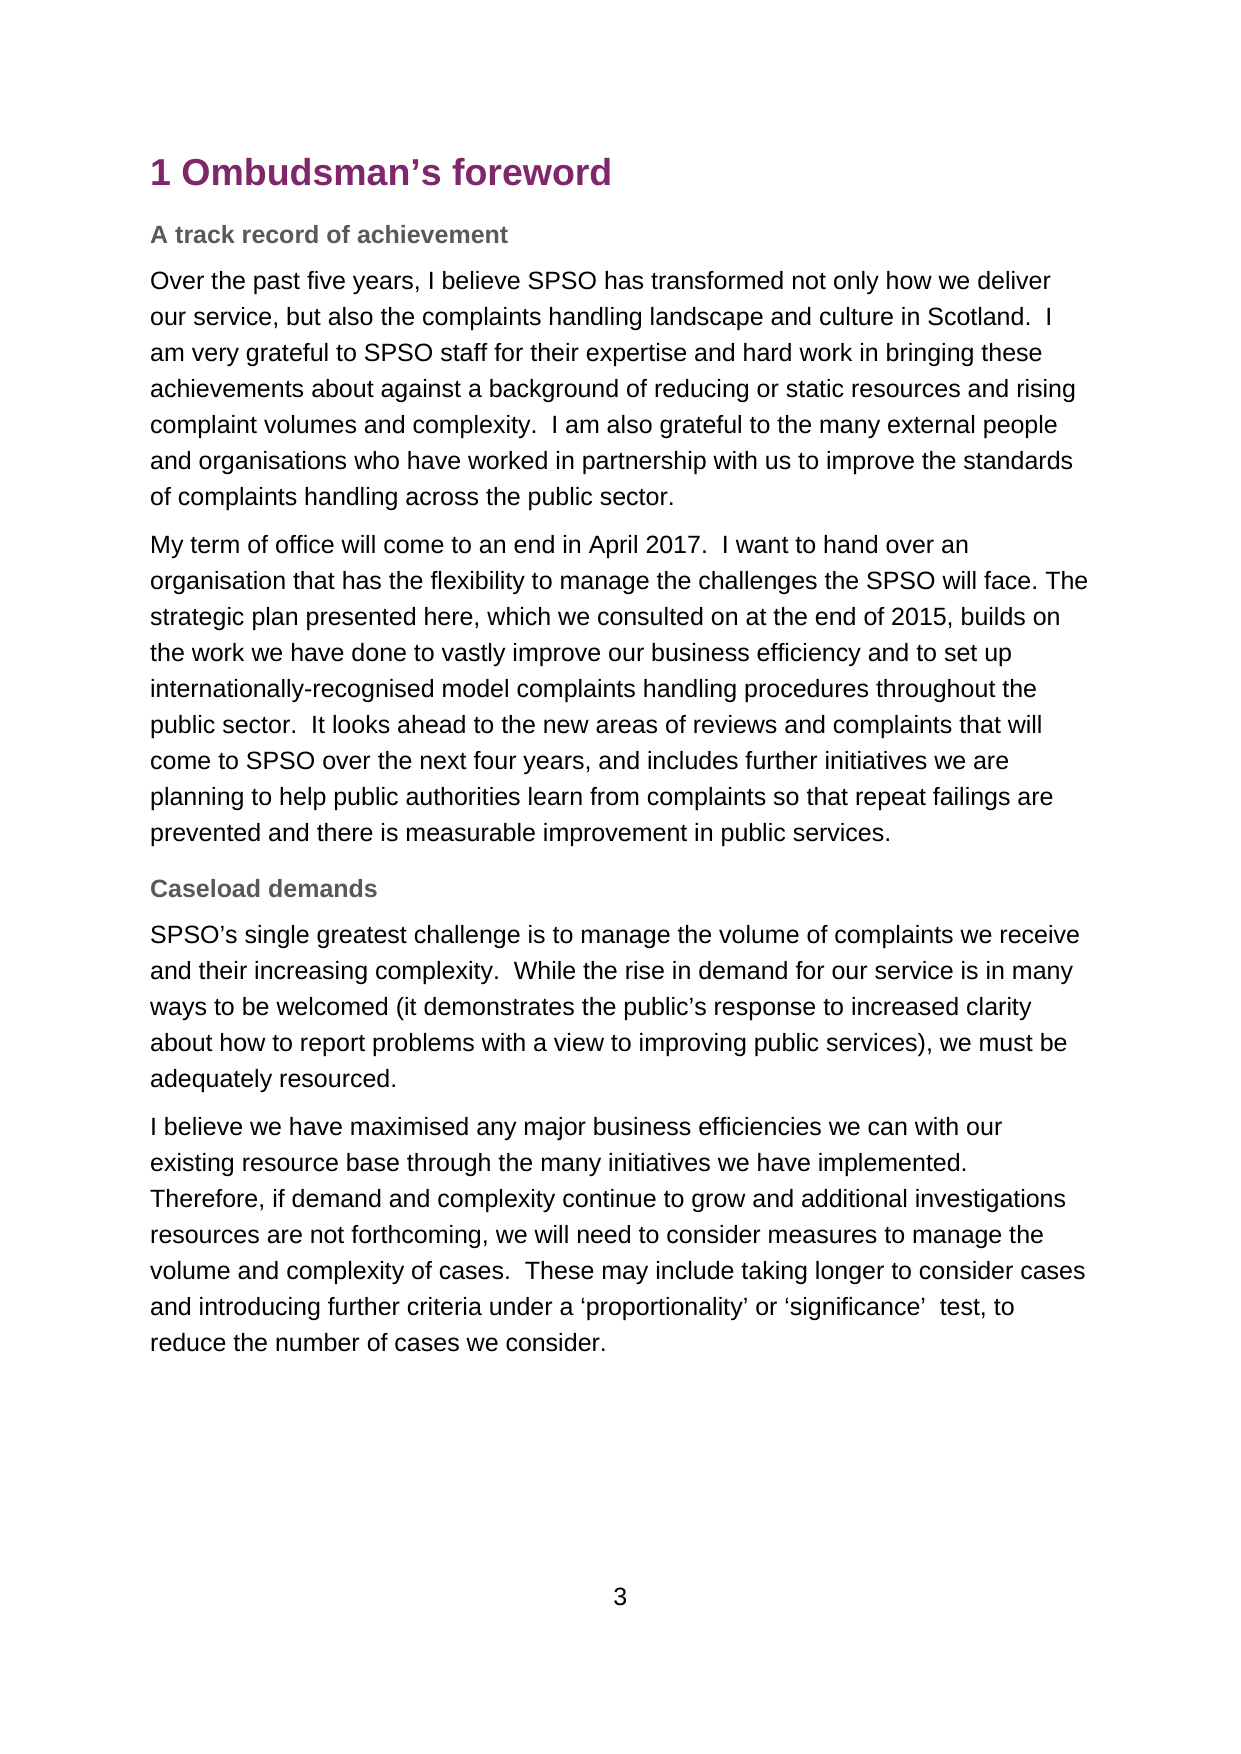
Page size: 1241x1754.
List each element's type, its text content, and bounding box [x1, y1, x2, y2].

text SPSO’s single greatest challenge is to manage the volume of complaints we receive and their increasing complexity. While the rise in demand for our service is in many ways to be welcomed (it demonstrates the public’s response to increased clarity about how to report problems with a view to improving public services), we must be adequately resourced. [150, 920, 1090, 1092]
text Over the past five years, I believe SPSO has transformed not only how we deliver our service, but also the complaints handling landscape and culture in Scotland. I am very grateful to SPSO staff for their expertise and hard work in bringing these achievements about against a background of reducing or static resources and rising complaint volumes and complexity. I am also grateful to the many external people and organisations who have worked in partnership with us to improve the standards of complaints handling across the public sector. [150, 266, 1090, 510]
subtitle Caseload demands [150, 874, 1090, 903]
text My term of office will come to an end in April 2017. I want to hand over an organisation that has the flexibility to manage the challenges the SPSO will face. The strategic plan presented here, which we consulted on at the end of 2015, builds on the work we have done to vastly improve our business efficiency and to set up internationally-recognised model complaints handling procedures throughout the public sector. It looks ahead to the new areas of reviews and complaints that will come to SPSO over the next four years, and includes further initiatives we are planning to help public authorities learn from complaints so that repeat failings are prevented and there is measurable improvement in public services. [150, 530, 1090, 846]
text I believe we have maximised any major business efficiencies we can with our existing resource base through the many initiatives we have implemented. Therefore, if demand and complexity continue to grow and additional investigations resources are not forthcoming, we will need to consider measures to manage the volume and complexity of cases. These may include taking longer to consider cases and introducing further criteria under a ‘proportionality’ or ‘significance’ test, to reduce the number of cases we consider. [150, 1112, 1090, 1356]
subtitle A track record of achievement [150, 220, 1090, 249]
subtitle 1 Ombudsman’s foreword [150, 150, 1090, 193]
